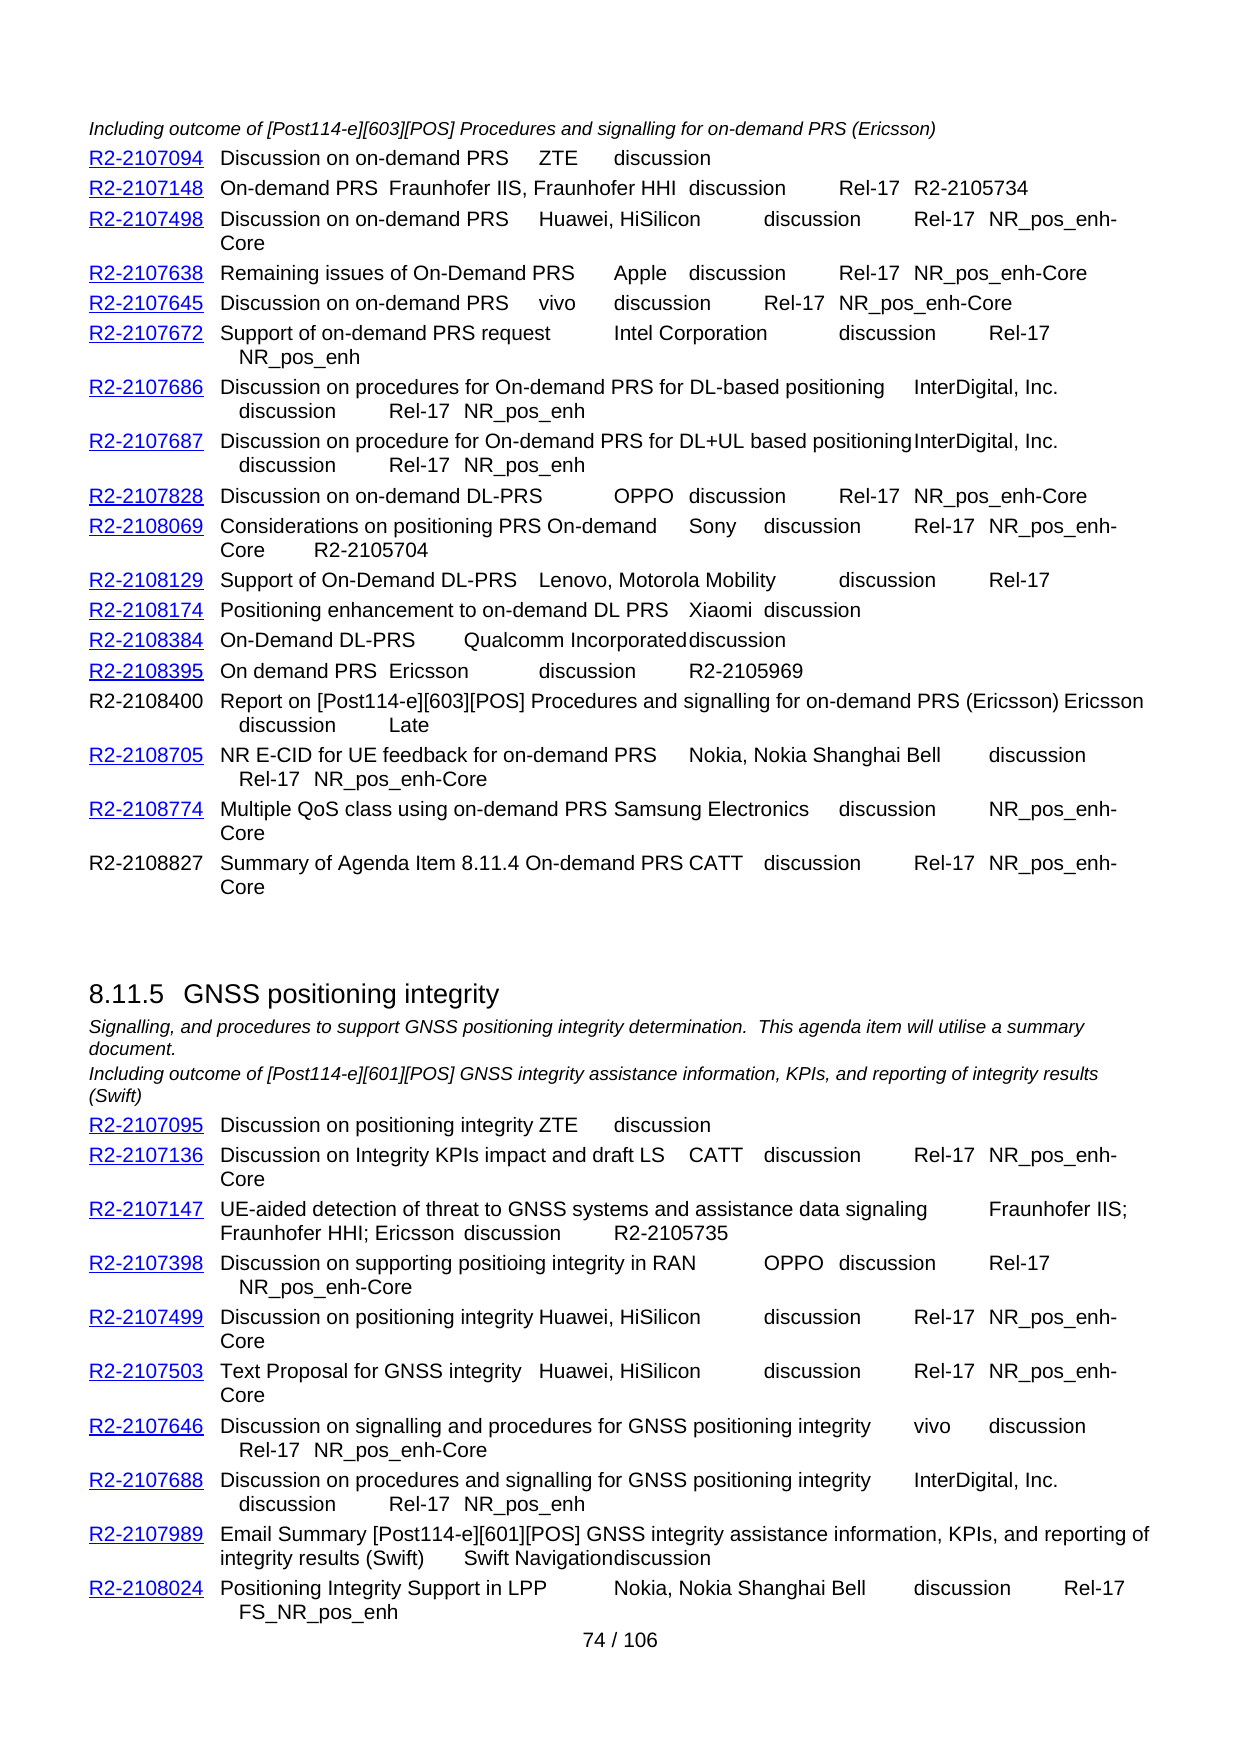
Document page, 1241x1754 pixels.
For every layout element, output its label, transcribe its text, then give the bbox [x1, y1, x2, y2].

title R2-2107136 Discussion on Integrity KPIs impact and draft LS CATT discussion Rel-17 NR_pos_enh-Core [89, 1143, 1152, 1191]
title R2-2108705 NR E-CID for UE feedback for on-demand PRS Nokia, Nokia Shanghai Bell discussion Rel-17 NR_pos_enh-Core [89, 743, 1152, 791]
title R2-2107503 Text Proposal for GNSS integrity Huawei, HiSilicon discussion Rel-17 NR_pos_enh-Core [89, 1359, 1152, 1407]
title R2-2108395 On demand PRS Ericsson discussion R2-2105969 [89, 658, 1152, 682]
title R2-2108129 Support of On-Demand DL-PRS Lenovo, Motorola Mobility discussion Rel-17 [89, 568, 1152, 592]
title R2-2108384 On-Demand DL-PRS Qualcomm Incorporated discussion [89, 628, 1152, 652]
title R2-2108774 Multiple QoS class using on-demand PRS Samsung Electronics discussion NR_pos_enh-Core [89, 797, 1152, 845]
title R2-2107498 Discussion on on-demand PRS Huawei, HiSilicon discussion Rel-17 NR_pos_enh-Core [89, 206, 1152, 254]
title R2-2107688 Discussion on procedures and signalling for GNSS positioning integrity InterDigital, Inc. discussion Rel-17 NR_pos_enh [89, 1468, 1152, 1516]
title R2-2107672 Support of on-demand PRS request Intel Corporation discussion Rel-17 NR_pos_enh [89, 321, 1152, 369]
title R2-2107828 Discussion on on-demand DL-PRS OPPO discussion Rel-17 NR_pos_enh-Core [89, 483, 1152, 507]
title R2-2107646 Discussion on signalling and procedures for GNSS positioning integrity vivo discussion Rel-17 NR_pos_enh-Core [89, 1413, 1152, 1461]
title R2-2107989 Email Summary [Post114-e][601][POS] GNSS integrity assistance information, KPIs, and reporting of integrity results (Swift) Swift Navigation discussion [89, 1522, 1152, 1570]
title R2-2107095 Discussion on positioning integrity ZTE discussion [89, 1112, 1152, 1136]
subtitle 8.11.5 GNSS positioning integrity [89, 978, 1152, 1009]
title R2-2107398 Discussion on supporting positioing integrity in RAN OPPO discussion Rel-17 NR_pos_enh-Core [89, 1251, 1152, 1299]
text Including outcome of [Post114-e][603][POS] Procedures and signalling for on-demand PRS (Ericsson) [89, 118, 1152, 140]
title R2-2107148 On-demand PRS Fraunhofer IIS, Fraunhofer HHI discussion Rel-17 R2-2105734 [89, 176, 1152, 200]
title R2-2107638 Remaining issues of On-Demand PRS Apple discussion Rel-17 NR_pos_enh-Core [89, 261, 1152, 284]
title R2-2108827 Summary of Agenda Item 8.11.4 On-demand PRS CATT discussion Rel-17 NR_pos_enh-Core [89, 851, 1152, 899]
title R2-2107645 Discussion on on-demand PRS vivo discussion Rel-17 NR_pos_enh-Core [89, 291, 1152, 315]
text Including outcome of [Post114-e][601][POS] GNSS integrity assistance information, KPIs, and reporting of integrity results (Swift) [89, 1063, 1152, 1106]
title R2-2107499 Discussion on positioning integrity Huawei, HiSilicon discussion Rel-17 NR_pos_enh-Core [89, 1305, 1152, 1353]
title R2-2108400 Report on [Post114-e][603][POS] Procedures and signalling for on-demand PRS (Ericsson) Ericsson discussion Late [89, 689, 1152, 737]
title R2-2108069 Considerations on positioning PRS On-demand Sony discussion Rel-17 NR_pos_enh-Core R2-2105704 [89, 514, 1152, 562]
title R2-2108024 Positioning Integrity Support in LPP Nokia, Nokia Shanghai Bell discussion Rel-17 FS_NR_pos_enh [89, 1576, 1152, 1624]
title R2-2107687 Discussion on procedure for On-demand PRS for DL+UL based positioning InterDigital, Inc. discussion Rel-17 NR_pos_enh [89, 429, 1152, 477]
text Signalling, and procedures to support GNSS positioning integrity determination. This agenda item will utilise a summary document. [89, 1016, 1152, 1059]
title R2-2107686 Discussion on procedures for On-demand PRS for DL-based positioning InterDigital, Inc. discussion Rel-17 NR_pos_enh [89, 375, 1152, 423]
title R2-2107147 UE-aided detection of threat to GNSS systems and assistance data signaling Fraunhofer IIS; Fraunhofer HHI; Ericsson discussion R2-2105735 [89, 1197, 1152, 1245]
title R2-2107094 Discussion on on-demand PRS ZTE discussion [89, 146, 1152, 170]
title R2-2108174 Positioning enhancement to on-demand DL PRS Xiaomi discussion [89, 598, 1152, 622]
